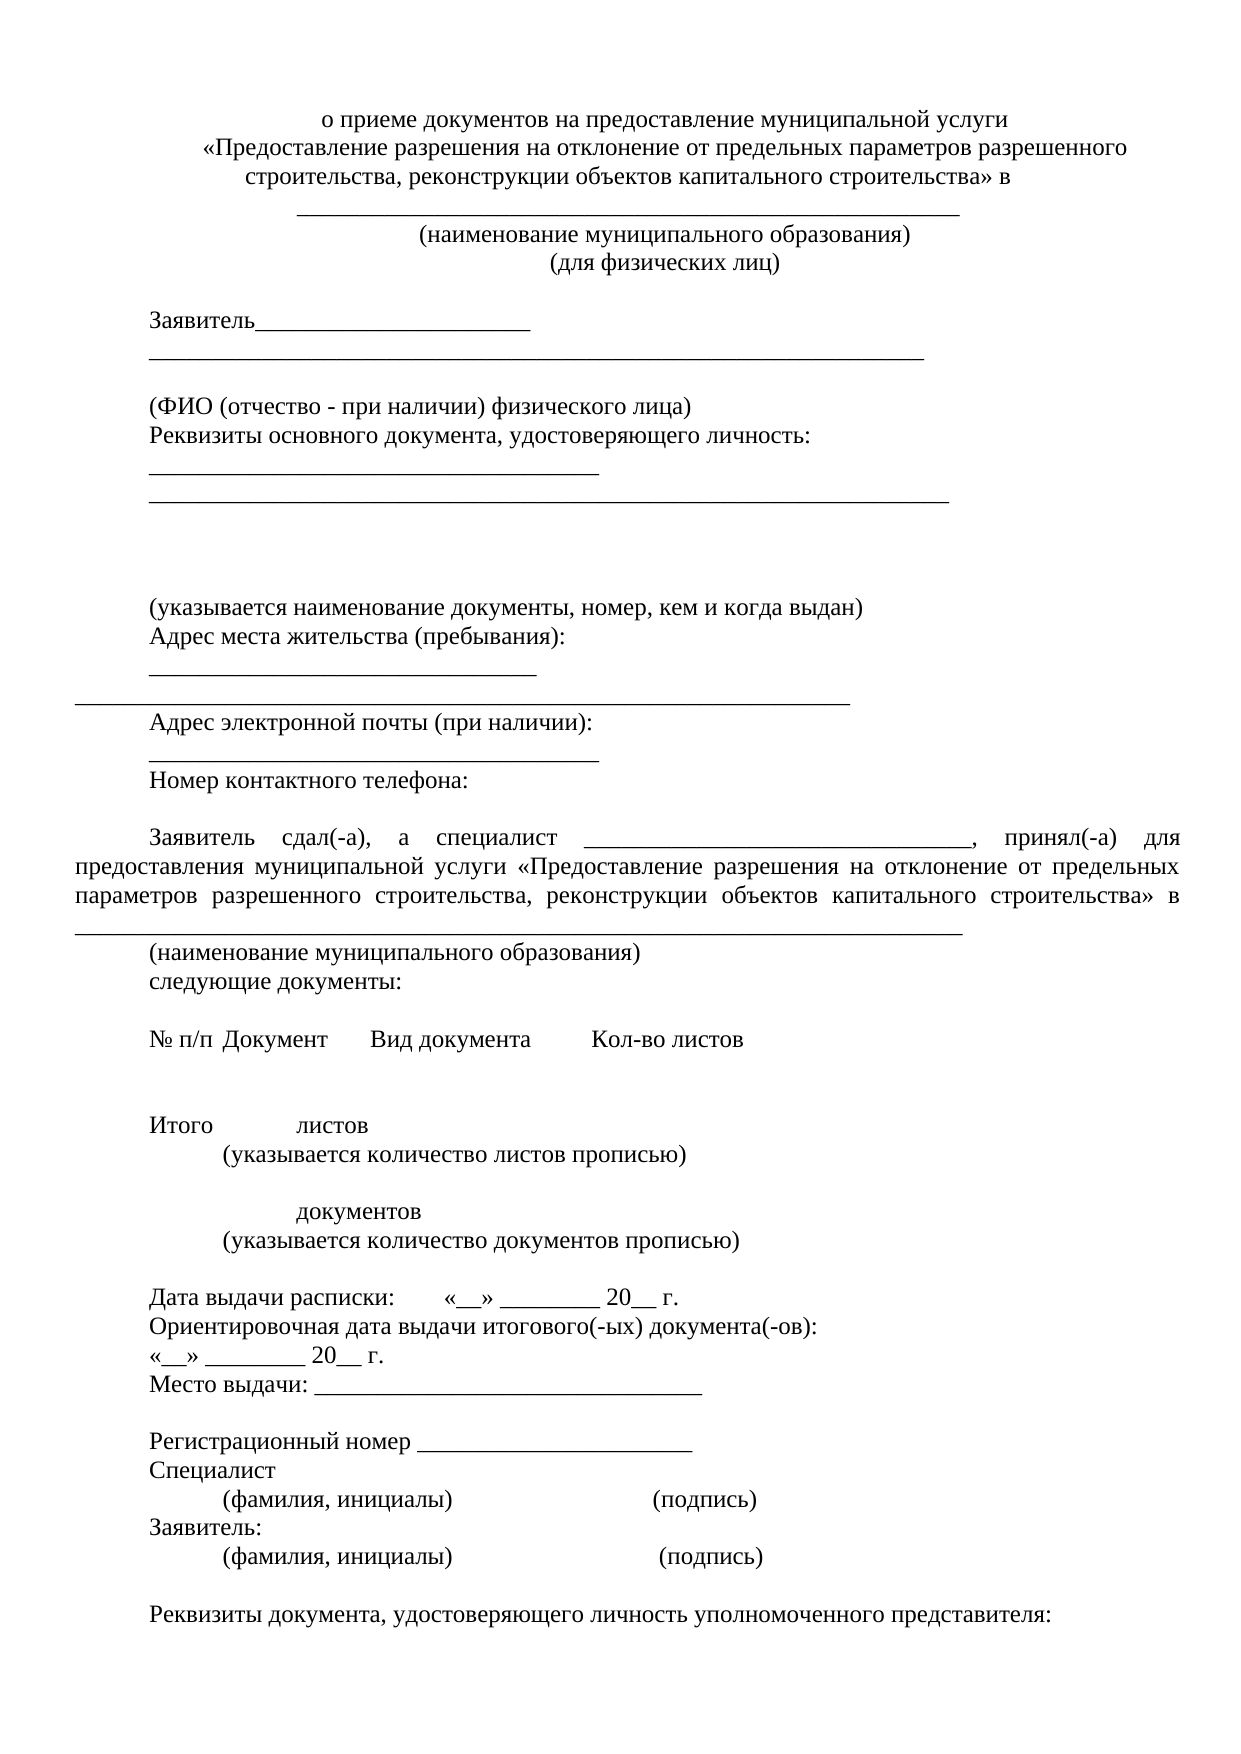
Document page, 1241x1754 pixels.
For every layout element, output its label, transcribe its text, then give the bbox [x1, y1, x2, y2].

text (указывается количество документов прописью) [75, 1225, 1181, 1254]
text Ориентировочная дата выдачи итогового(-ых) документа(-ов): [75, 1311, 1181, 1340]
text ______________________________________________________________ [75, 334, 1181, 362]
text Заявитель______________________ [75, 305, 1181, 334]
text Реквизиты основного документа, удостоверяющего личность: [75, 420, 1181, 449]
text (наименование муниципального образования) [75, 219, 1181, 247]
text № п/п Документ Вид документа Кол-во листов [75, 1024, 1181, 1052]
text Заявитель сдал(-а), а специалист _______________________________, принял(-a) для предоставления муниципальной услуги «Предоставление разрешения на отклонение от предельных параметров разрешенного строительства, реконструкции объектов капитального строительства» в _______________________________________________________________________ [75, 822, 1181, 937]
text (указывается наименование документы, номер, кем и когда выдан) [75, 592, 1181, 621]
text документов [75, 1196, 1181, 1225]
text Место выдачи: _______________________________ [75, 1369, 1181, 1397]
text Заявитель: [75, 1512, 1181, 1541]
text Специалист [75, 1455, 1181, 1484]
text следующие документы: [75, 966, 1181, 995]
text _______________________________ ______________________________________________________________ [75, 650, 1181, 707]
text Адрес электронной почты (при наличии): [75, 707, 1181, 736]
text ____________________________________ [75, 449, 1181, 477]
text Адрес места жительства (пребывания): [75, 621, 1181, 650]
text Номер контактного телефона: [75, 765, 1181, 794]
text ________________________________________________________________ [75, 477, 1181, 506]
text «__» ________ 20__ г. [75, 1340, 1181, 1369]
text (фамилия, инициалы) (подпись) [75, 1484, 1181, 1512]
text (наименование муниципального образования) [75, 937, 1181, 966]
text Регистрационный номер ______________________ [75, 1426, 1181, 1455]
text Дата выдачи расписки: «__» ________ 20__ г. [75, 1282, 1181, 1311]
text (для физических лиц) [75, 247, 1181, 276]
text ____________________________________ [75, 736, 1181, 765]
text (фамилия, инициалы) (подпись) [75, 1541, 1181, 1570]
text Итого листов [75, 1110, 1181, 1139]
text «Предоставление разрешения на отклонение от предельных параметров разрешенного строительства, реконструкции объектов капитального строительства» в _____________________________________________________ [75, 132, 1181, 219]
text (ФИО (отчество - при наличии) физического лица) [75, 391, 1181, 420]
text Реквизиты документа, удостоверяющего личность уполномоченного представителя: [75, 1599, 1181, 1627]
text (указывается количество листов прописью) [75, 1139, 1181, 1167]
text о приеме документов на предоставление муниципальной услуги [75, 104, 1181, 132]
